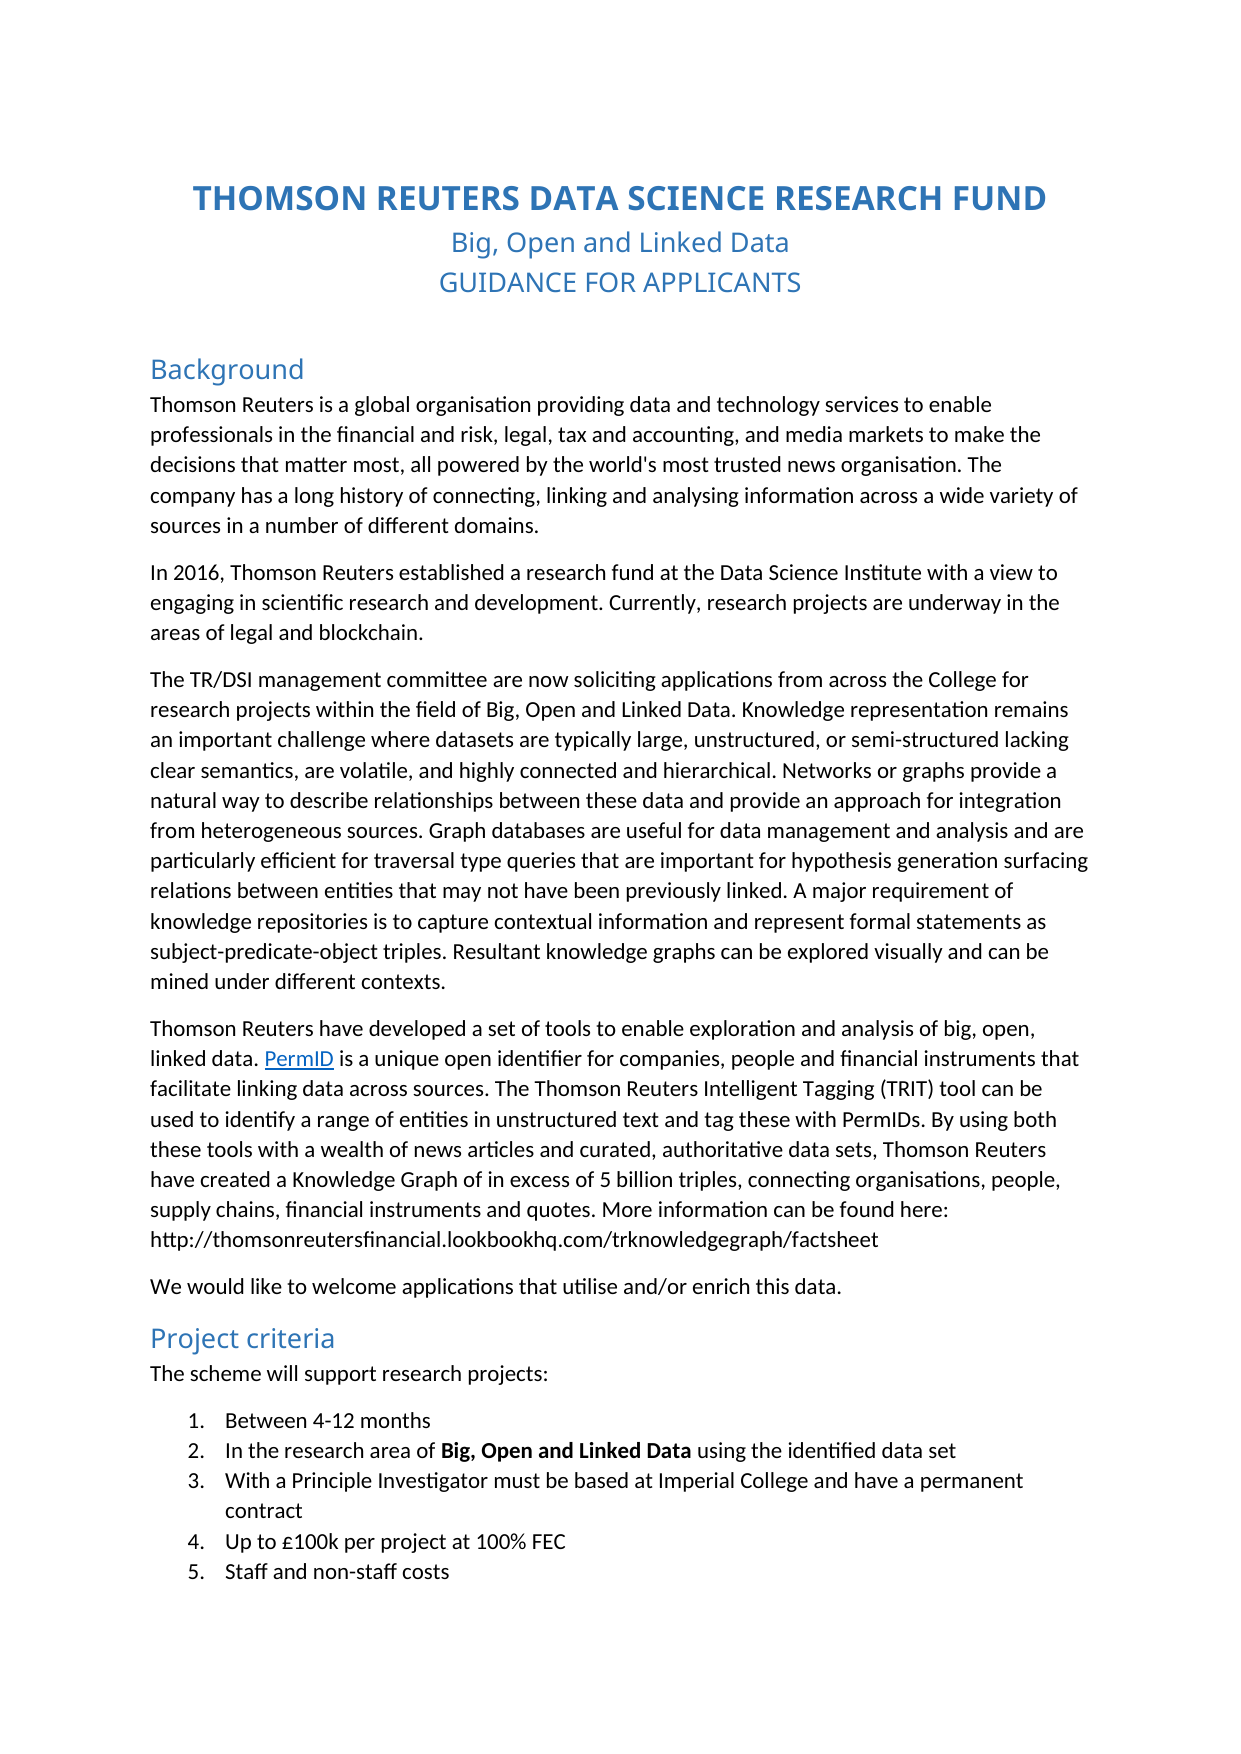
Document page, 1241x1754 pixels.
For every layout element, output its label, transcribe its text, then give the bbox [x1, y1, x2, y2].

list In the research area of Big, Open and Linked Data using the identified data set [187, 1436, 1090, 1464]
subtitle Project criteria [150, 1319, 1090, 1356]
text In 2016, Thomson Reuters established a research fund at the Data Science Institute with a view to engaging in scientific research and development. Currently, research projects are underway in the areas of legal and blockchain. [150, 558, 1090, 646]
subtitle Background [150, 350, 1090, 387]
subtitle THOMSON REUTERS DATA SCIENCE RESEARCH FUND [150, 175, 1090, 220]
text We would like to welcome applications that utilise and/or enrich this data. [150, 1272, 1090, 1301]
text The TR/DSI management committee are now soliciting applications from across the College for research projects within the field of Big, Open and Linked Data. Knowledge representation remains an important challenge where datasets are typically large, unstructured, or semi-structured lacking clear semantics, are volatile, and highly connected and hierarchical. Networks or graphs provide a natural way to describe relationships between these data and provide an approach for integration from heterogeneous sources. Graph databases are useful for data management and analysis and are particularly efficient for traversal type queries that are important for hypothesis generation surfacing relations between entities that may not have been previously linked. A major requirement of knowledge repositories is to capture contextual information and represent formal statements as subject-predicate-object triples. Resultant knowledge graphs can be explored visually and can be mined under different contexts. [150, 665, 1090, 995]
list Up to £100k per project at 100% FEC [187, 1527, 1090, 1555]
list With a Principle Investigator must be based at Imperial College and have a permanent contract [187, 1466, 1090, 1525]
text Thomson Reuters is a global organisation providing data and technology services to enable professionals in the financial and risk, legal, tax and accounting, and media markets to make the decisions that matter most, all powered by the world's most trusted news organisation. The company has a long history of connecting, linking and analysing information across a wide variety of sources in a number of different domains. [150, 390, 1090, 539]
subtitle Big, Open and Linked Data [150, 224, 1090, 261]
text The scheme will support research projects: [150, 1359, 1090, 1387]
list Staff and non-staff costs [187, 1557, 1090, 1585]
text Thomson Reuters have developed a set of tools to enable exploration and analysis of big, open, linked data. PermID is a unique open identifier for companies, people and financial instruments that facilitate linking data across sources. The Thomson Reuters Intelligent Tagging (TRIT) tool can be used to identify a range of entities in unstructured text and tag these with PermIDs. By using both these tools with a wealth of news articles and curated, authoritative data sets, Thomson Reuters have created a Knowledge Graph of in excess of 5 billion triples, connecting organisations, people, supply chains, financial instruments and quotes. More information can be found here: http://thomsonreutersfinancial.lookbookhq.com/trknowledgegraph/factsheet [150, 1014, 1090, 1254]
subtitle GUIDANCE FOR APPLICANTS [150, 264, 1090, 301]
list Between 4-12 months [187, 1406, 1090, 1434]
